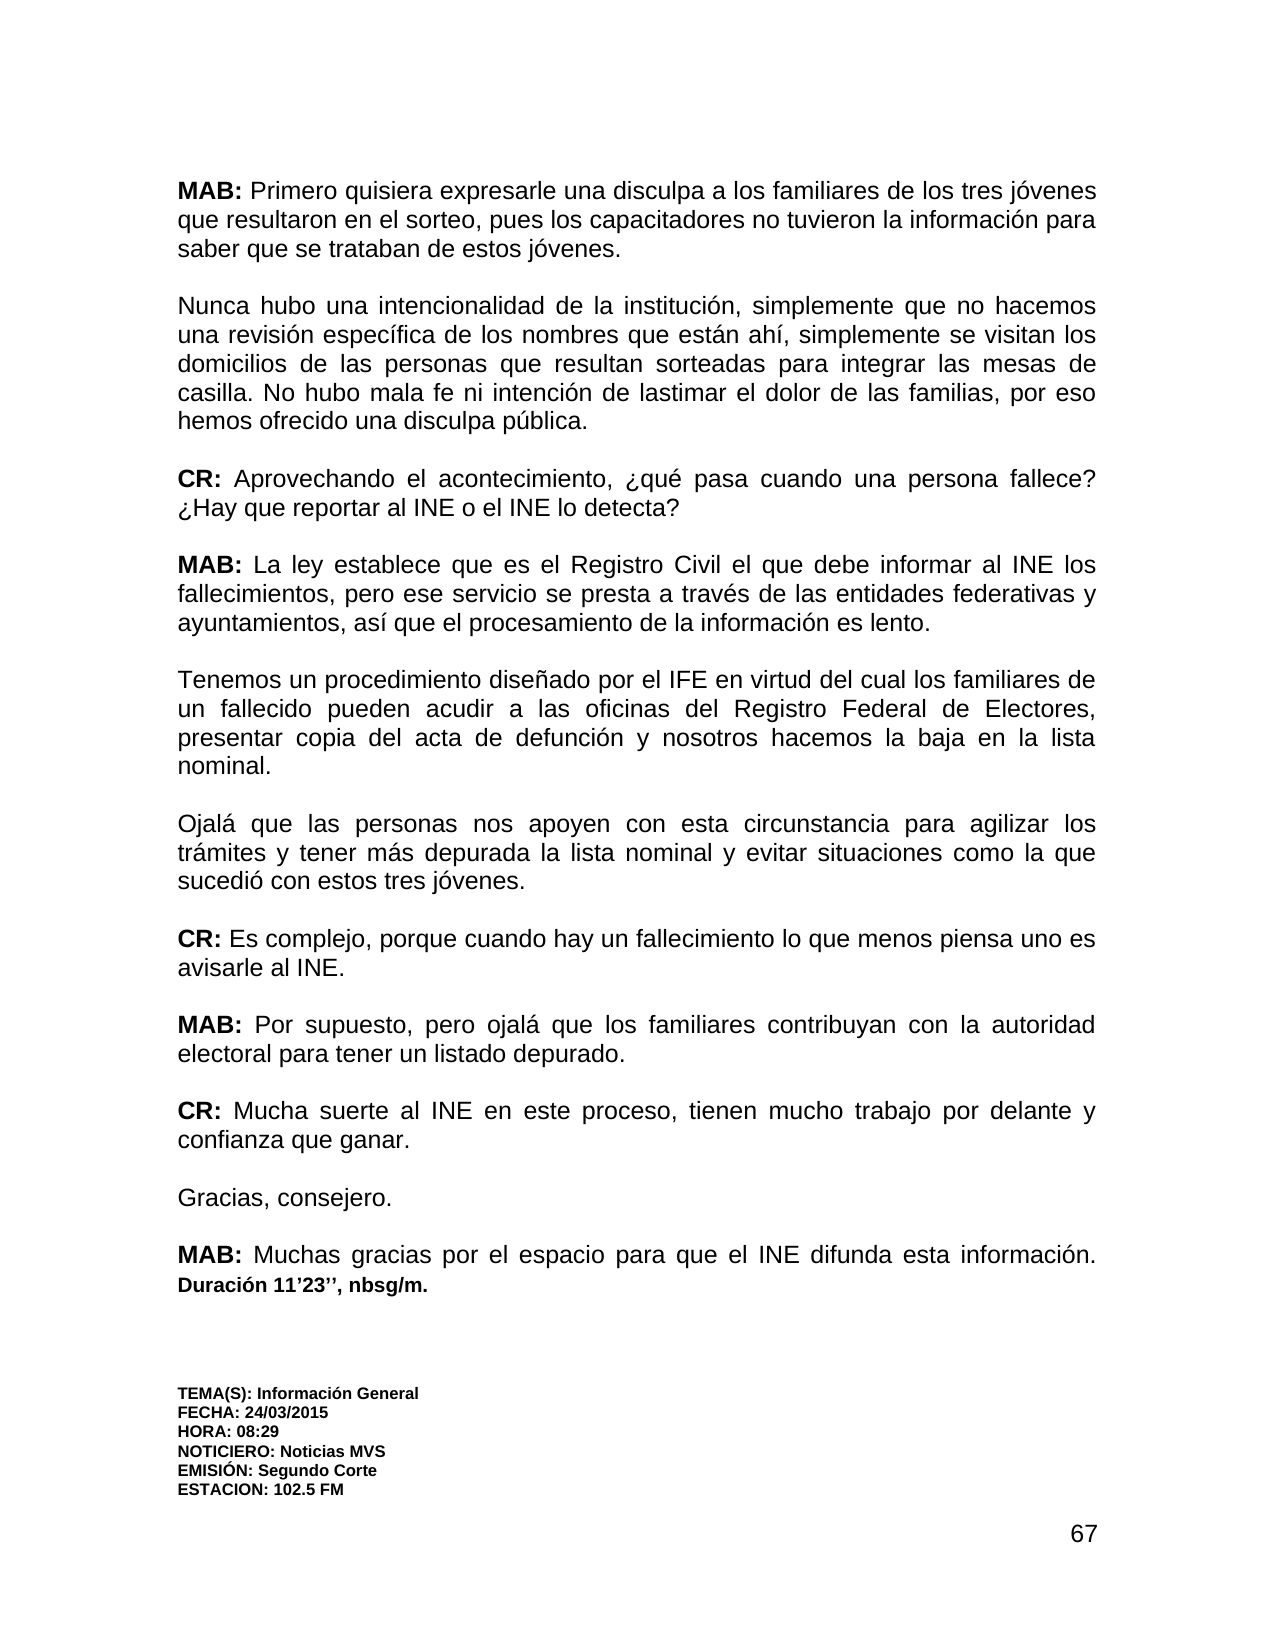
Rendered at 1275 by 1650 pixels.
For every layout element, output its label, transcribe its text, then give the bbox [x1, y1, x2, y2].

text FECHA: 24/03/2015 [177, 1403, 1098, 1422]
text MAB: Primero quisiera expresarle una disculpa a los familiares de los tres jóvenes que resultaron en el sorteo, pues los capacitadores no tuvieron la información para saber que se trataban de estos jóvenes. [177, 176, 1098, 263]
text MAB: La ley establece que es el Registro Civil el que debe informar al INE los fallecimientos, pero ese servicio se presta a través de las entidades federativas y ayuntamientos, así que el procesamiento de la información es lento. [177, 550, 1098, 636]
text CR: Es complejo, porque cuando hay un fallecimiento lo que menos piensa uno es avisarle al INE. [177, 924, 1098, 981]
text Nunca hubo una intencionalidad de la institución, simplemente que no hacemos una revisión específica de los nombres que están ahí, simplemente se visitan los domicilios de las personas que resultan sorteadas para integrar las mesas de casilla. No hubo mala fe ni intención de lastimar el dolor de las familias, por eso hemos ofrecido una disculpa pública. [177, 291, 1098, 435]
text MAB: Muchas gracias por el espacio para que el INE difunda esta información. Duración 11’23’’, nbsg/m. [177, 1240, 1098, 1298]
text ESTACION: 102.5 FM [177, 1480, 1098, 1499]
text Ojalá que las personas nos apoyen con esta circunstancia para agilizar los trámites y tener más depurada la lista nominal y evitar situaciones como la que sucedió con estos tres jóvenes. [177, 809, 1098, 895]
text CR: Aprovechando el acontecimiento, ¿qué pasa cuando una persona fallece? ¿Hay que reportar al INE o el INE lo detecta? [177, 464, 1098, 521]
text HORA: 08:29 [177, 1422, 1098, 1441]
text Gracias, consejero. [177, 1183, 1098, 1211]
text Tenemos un procedimiento diseñado por el IFE en virtud del cual los familiares de un fallecido pueden acudir a las oficinas del Registro Federal de Electores, presentar copia del acta de defunción y nosotros hacemos la baja en la lista nominal. [177, 665, 1098, 780]
text CR: Mucha suerte al INE en este proceso, tienen mucho trabajo por delante y confianza que ganar. [177, 1096, 1098, 1154]
text NOTICIERO: Noticias MVS [177, 1441, 1098, 1461]
text MAB: Por supuesto, pero ojalá que los familiares contribuyan con la autoridad electoral para tener un listado depurado. [177, 1010, 1098, 1068]
text TEMA(S): Información General [177, 1384, 1098, 1403]
text EMISIÓN: Segundo Corte [177, 1461, 1098, 1480]
